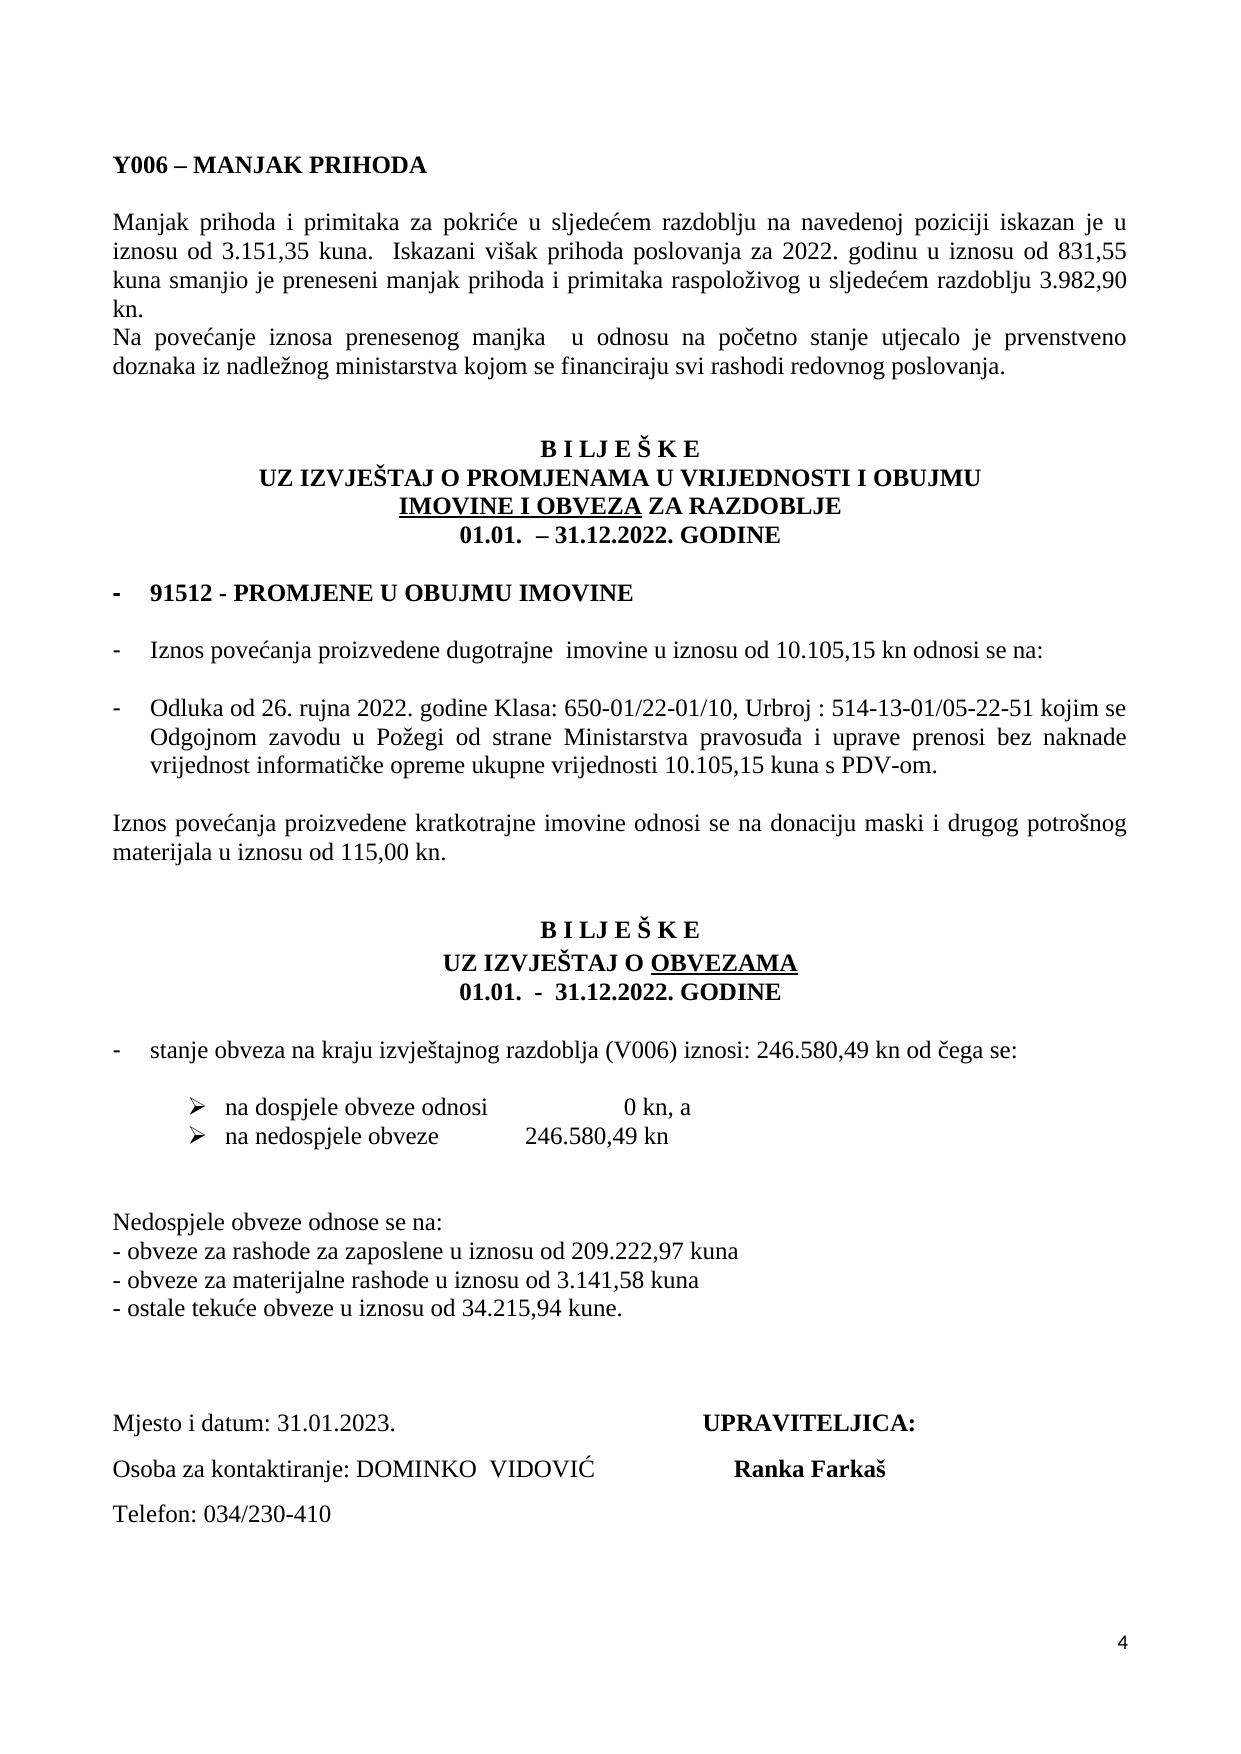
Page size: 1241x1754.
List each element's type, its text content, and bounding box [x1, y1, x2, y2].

text Iznos povećanja proizvedene kratkotrajne imovine odnosi se na donaciju maski i drugog potrošnog materijala u iznosu od 115,00 kn. [112, 808, 1128, 865]
text Manjak prihoda i primitaka za pokriće u sljedećem razdoblju na navedenoj poziciji iskazan je u iznosu od 3.151,35 kuna. Iskazani višak prihoda poslovanja za 2022. godinu u iznosu od 831,55 kuna smanjio je preneseni manjak prihoda i primitaka raspoloživog u sljedećem razdoblju 3.982,90 kn. [112, 207, 1128, 322]
text - obveze za rashode za zaposlene u iznosu od 209.222,97 kuna [112, 1236, 1128, 1265]
text Telefon: 034/230-410 [112, 1499, 1128, 1528]
subtitle B I LJ E Š K E [112, 434, 1128, 463]
list Iznos povećanja proizvedene dugotrajne imovine u iznosu od 10.105,15 kn odnosi se na: [112, 635, 1128, 664]
list na nedospjele obveze 246.580,49 kn [187, 1121, 1128, 1150]
list Odluka od 26. rujna 2022. godine Klasa: 650-01/22-01/10, Urbroj : 514-13-01/05-22-51 kojim se Odgojnom zavodu u Požegi od strane Ministarstva pravosuđa i uprave prenosi bez naknade vrijednost informatičke opreme ukupne vrijednosti 10.105,15 kuna s PDV-om. [112, 693, 1128, 779]
subtitle B I LJ E Š K E [112, 915, 1128, 944]
text Nedospjele obveze odnose se na: [112, 1207, 1128, 1236]
text Mjesto i datum: 31.01.2023. UPRAVITELJICA: [112, 1408, 1128, 1437]
list – 31.12.2022. GODINE [112, 520, 1128, 549]
list 91512 - PROMJENE U OBUJMU IMOVINE [112, 578, 1128, 606]
text IMOVINE I OBVEZA ZA RAZDOBLJE [112, 491, 1128, 520]
text - obveze za materijalne rashode u iznosu od 3.141,58 kuna [112, 1265, 1128, 1293]
text Na povećanje iznosa prenesenog manjka u odnosu na početno stanje utjecalo je prvenstveno doznaka iz nadležnog ministarstva kojom se financiraju svi rashodi redovnog poslovanja. [112, 322, 1128, 380]
list na dospjele obveze odnosi 0 kn, a [187, 1092, 1128, 1121]
text Osoba za kontaktiranje: DOMINKO VIDOVIĆ Ranka Farkaš [112, 1454, 1128, 1483]
list stanje obveza na kraju izvještajnog razdoblja (V006) iznosi: 246.580,49 kn od čega se: [112, 1035, 1128, 1063]
text UZ IZVJEŠTAJ O PROMJENAMA U VRIJEDNOSTI I OBUJMU [112, 463, 1128, 491]
text - ostale tekuće obveze u iznosu od 34.215,94 kune. [112, 1293, 1128, 1322]
text UZ IZVJEŠTAJ O OBVEZAMA [112, 948, 1128, 977]
text Y006 – MANJAK PRIHODA [112, 150, 1128, 179]
list - 31.12.2022. GODINE [112, 977, 1128, 1006]
